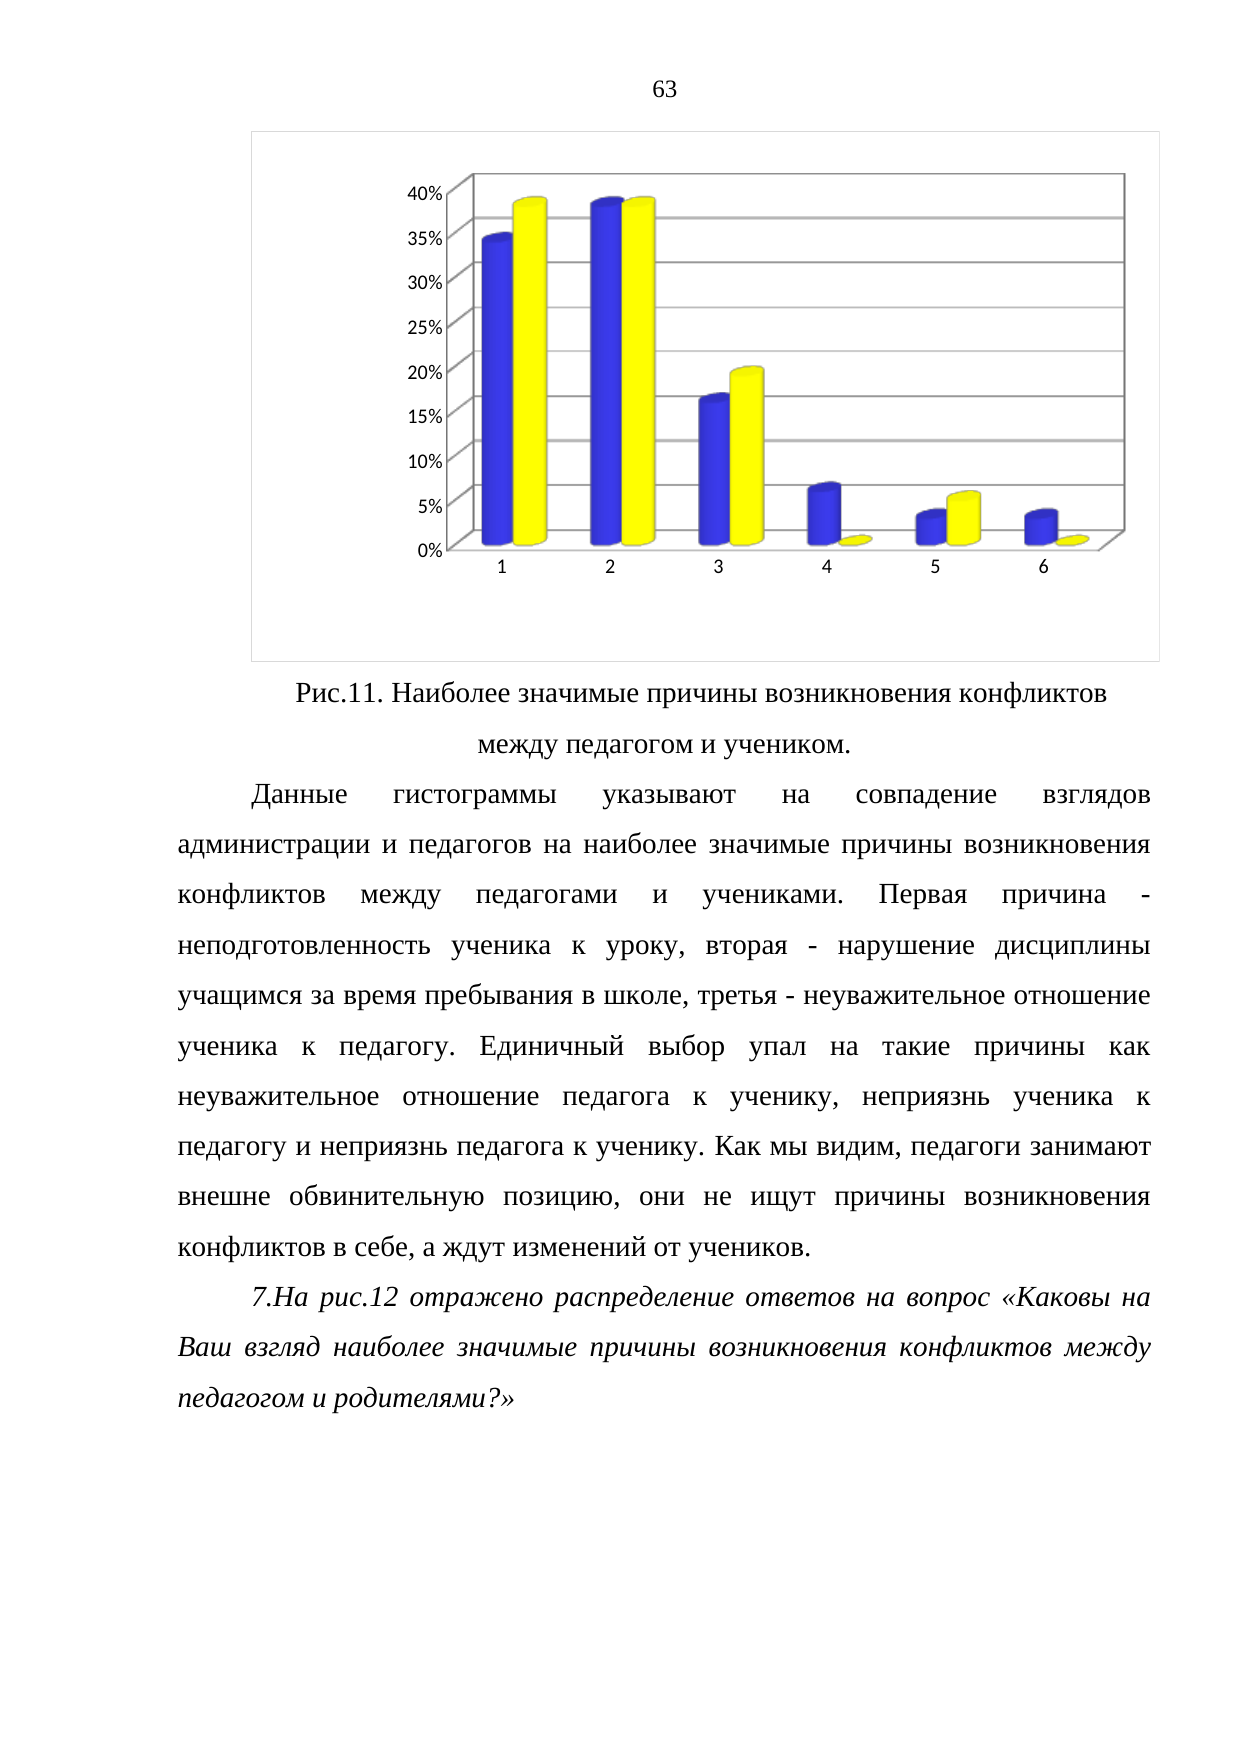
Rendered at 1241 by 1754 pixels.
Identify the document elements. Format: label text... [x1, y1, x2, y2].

text Рис.11. Наиболее значимые причины возникновения конфликтов между педагогом и учеником. [177, 675, 1152, 759]
text Данные гистограммы указывают на совпадение взглядов администрации и педагогов на наиболее значимые причины возникновения конфликтов между педагогами и учениками. Первая причина - неподготовленность ученика к уроку, вторая - нарушение дисциплины учащимся за время пребывания в школе, третья - неуважительное отношение ученика к педагогу. Единичный выбор упал на такие причины как неуважительное отношение педагога к ученику, неприязнь ученика к педагогу и неприязнь педагога к ученику. Как мы видим, педагоги занимают внешне обвинительную позицию, они не ищут причины возникновения конфликтов в себе, а ждут изменений от учеников. [177, 776, 1152, 1262]
text 7.На рис.12 отражено распределение ответов на вопрос «Каковы на Ваш взгляд наиболее значимые причины возникновения конфликтов между педагогом и родителями?» [177, 1279, 1152, 1413]
